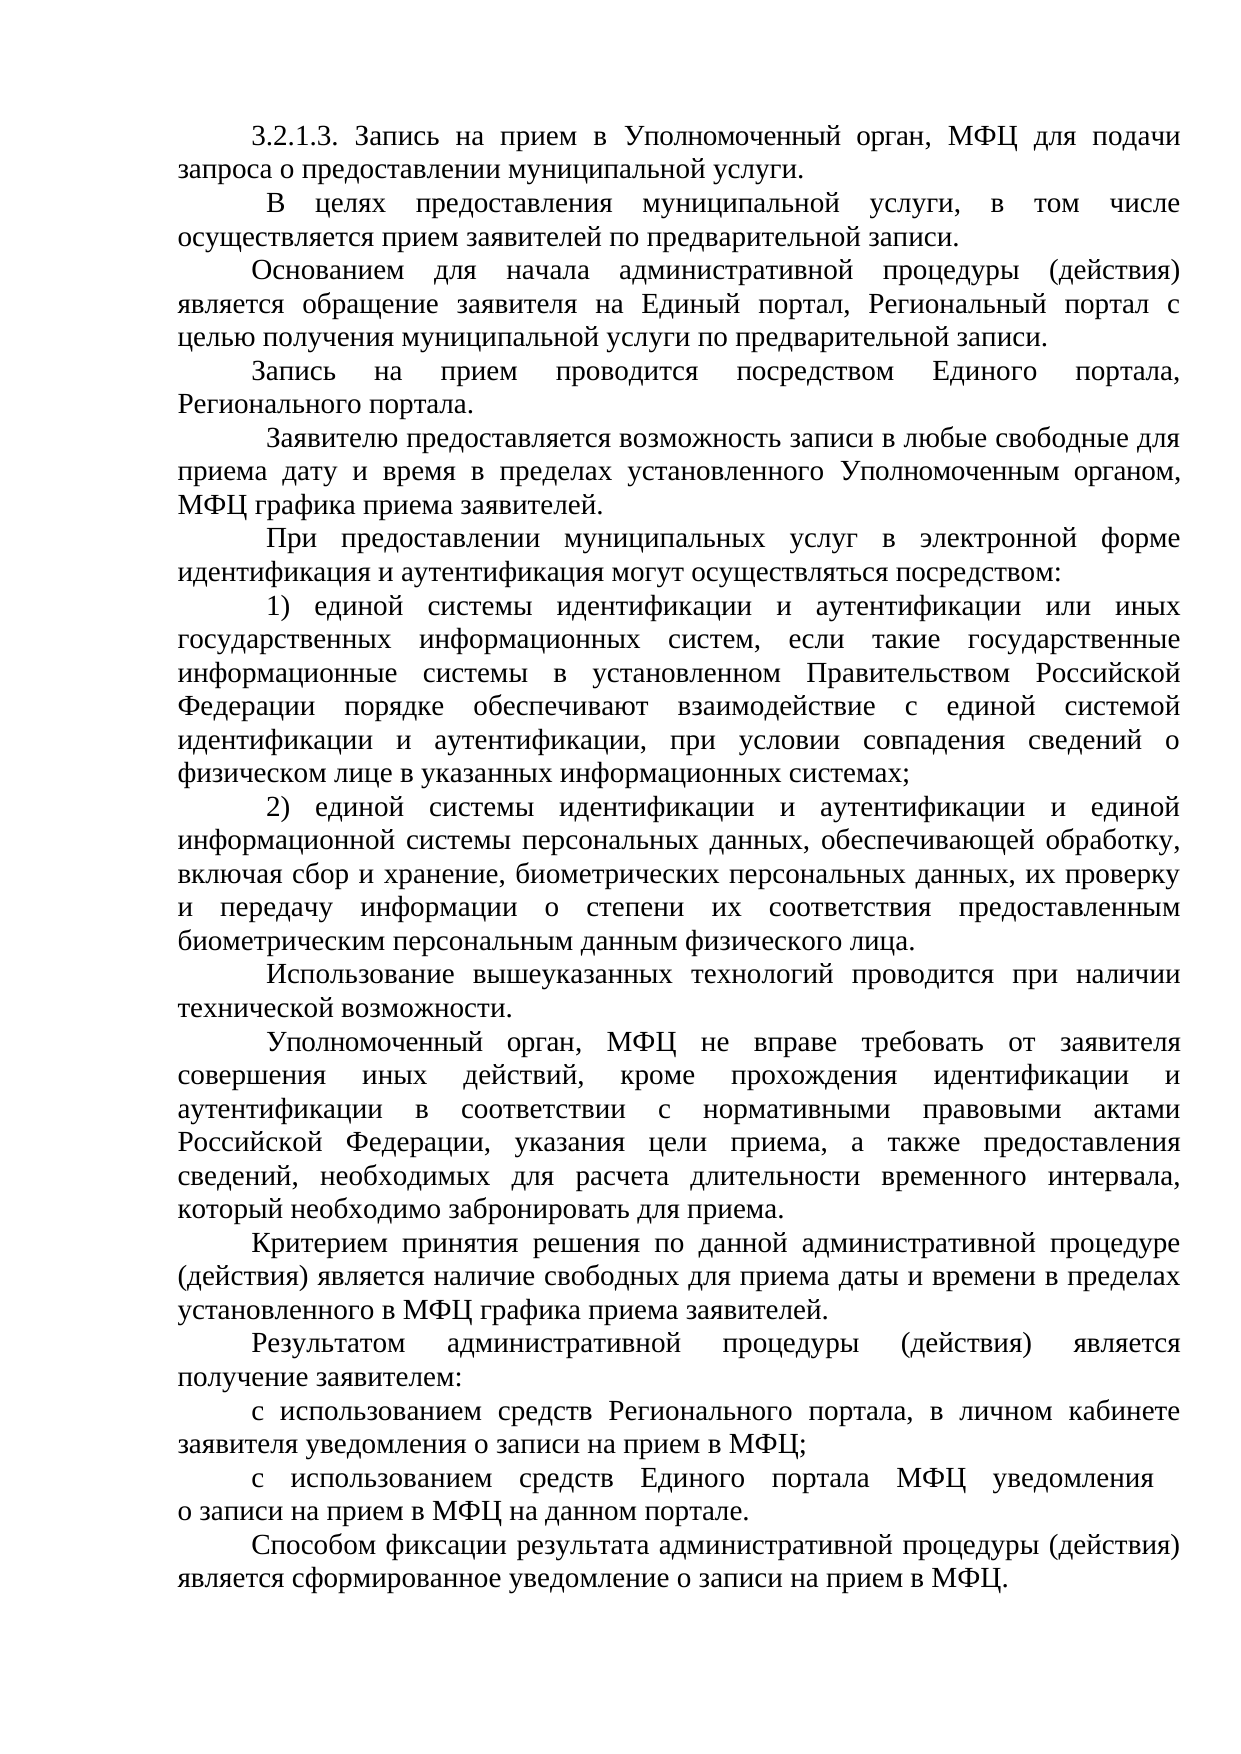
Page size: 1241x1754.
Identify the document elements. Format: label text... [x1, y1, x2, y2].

text Уполномоченный орган, МФЦ не вправе требовать от заявителя совершения иных действий, кроме прохождения идентификации и аутентификации в соответствии с нормативными правовыми актами Российской Федерации, указания цели приема, а также предоставления сведений, необходимых для расчета длительности временного интервала, который необходимо забронировать для приема. [177, 1024, 1181, 1225]
text Основанием для начала административной процедуры (действия) является обращение заявителя на Единый портал, Региональный портал с целью получения муниципальной услуги по предварительной записи. [177, 252, 1181, 353]
text с использованием средств Регионального портала, в личном кабинете заявителя уведомления о записи на прием в МФЦ; [177, 1393, 1181, 1460]
text 1) единой системы идентификации и аутентификации или иных государственных информационных систем, если такие государственные информационные системы в установленном Правительством Российской Федерации порядке обеспечивают взаимодействие с единой системой идентификации и аутентификации, при условии совпадения сведений о физическом лице в указанных информационных системах; [177, 588, 1181, 789]
text Способом фиксации результата административной процедуры (действия) является сформированное уведомление о записи на прием в МФЦ. [177, 1527, 1181, 1594]
text Результатом административной процедуры (действия) является получение заявителем: [177, 1326, 1181, 1393]
text При предоставлении муниципальных услуг в электронной форме идентификация и аутентификация могут осуществляться посредством: [177, 521, 1181, 588]
text с использованием средств Единого портала МФЦ уведомления о записи на прием в МФЦ на данном портале. [177, 1460, 1181, 1527]
text 3.2.1.3. Запись на прием в Уполномоченный орган, МФЦ для подачи запроса о предоставлении муниципальной услуги. [177, 118, 1181, 185]
text 2) единой системы идентификации и аутентификации и единой информационной системы персональных данных, обеспечивающей обработку, включая сбор и хранение, биометрических персональных данных, их проверку и передачу информации о степени их соответствия предоставленным биометрическим персональным данным физического лица. [177, 789, 1181, 957]
text В целях предоставления муниципальной услуги, в том числе осуществляется прием заявителей по предварительной записи. [177, 185, 1181, 252]
text Заявителю предоставляется возможность записи в любые свободные для приема дату и время в пределах установленного Уполномоченным органом, МФЦ графика приема заявителей. [177, 420, 1181, 521]
text Запись на прием проводится посредством Единого портала, Регионального портала. [177, 353, 1181, 420]
text Использование вышеуказанных технологий проводится при наличии технической возможности. [177, 957, 1181, 1024]
text Критерием принятия решения по данной административной процедуре (действия) является наличие свободных для приема даты и времени в пределах установленного в МФЦ графика приема заявителей. [177, 1225, 1181, 1326]
